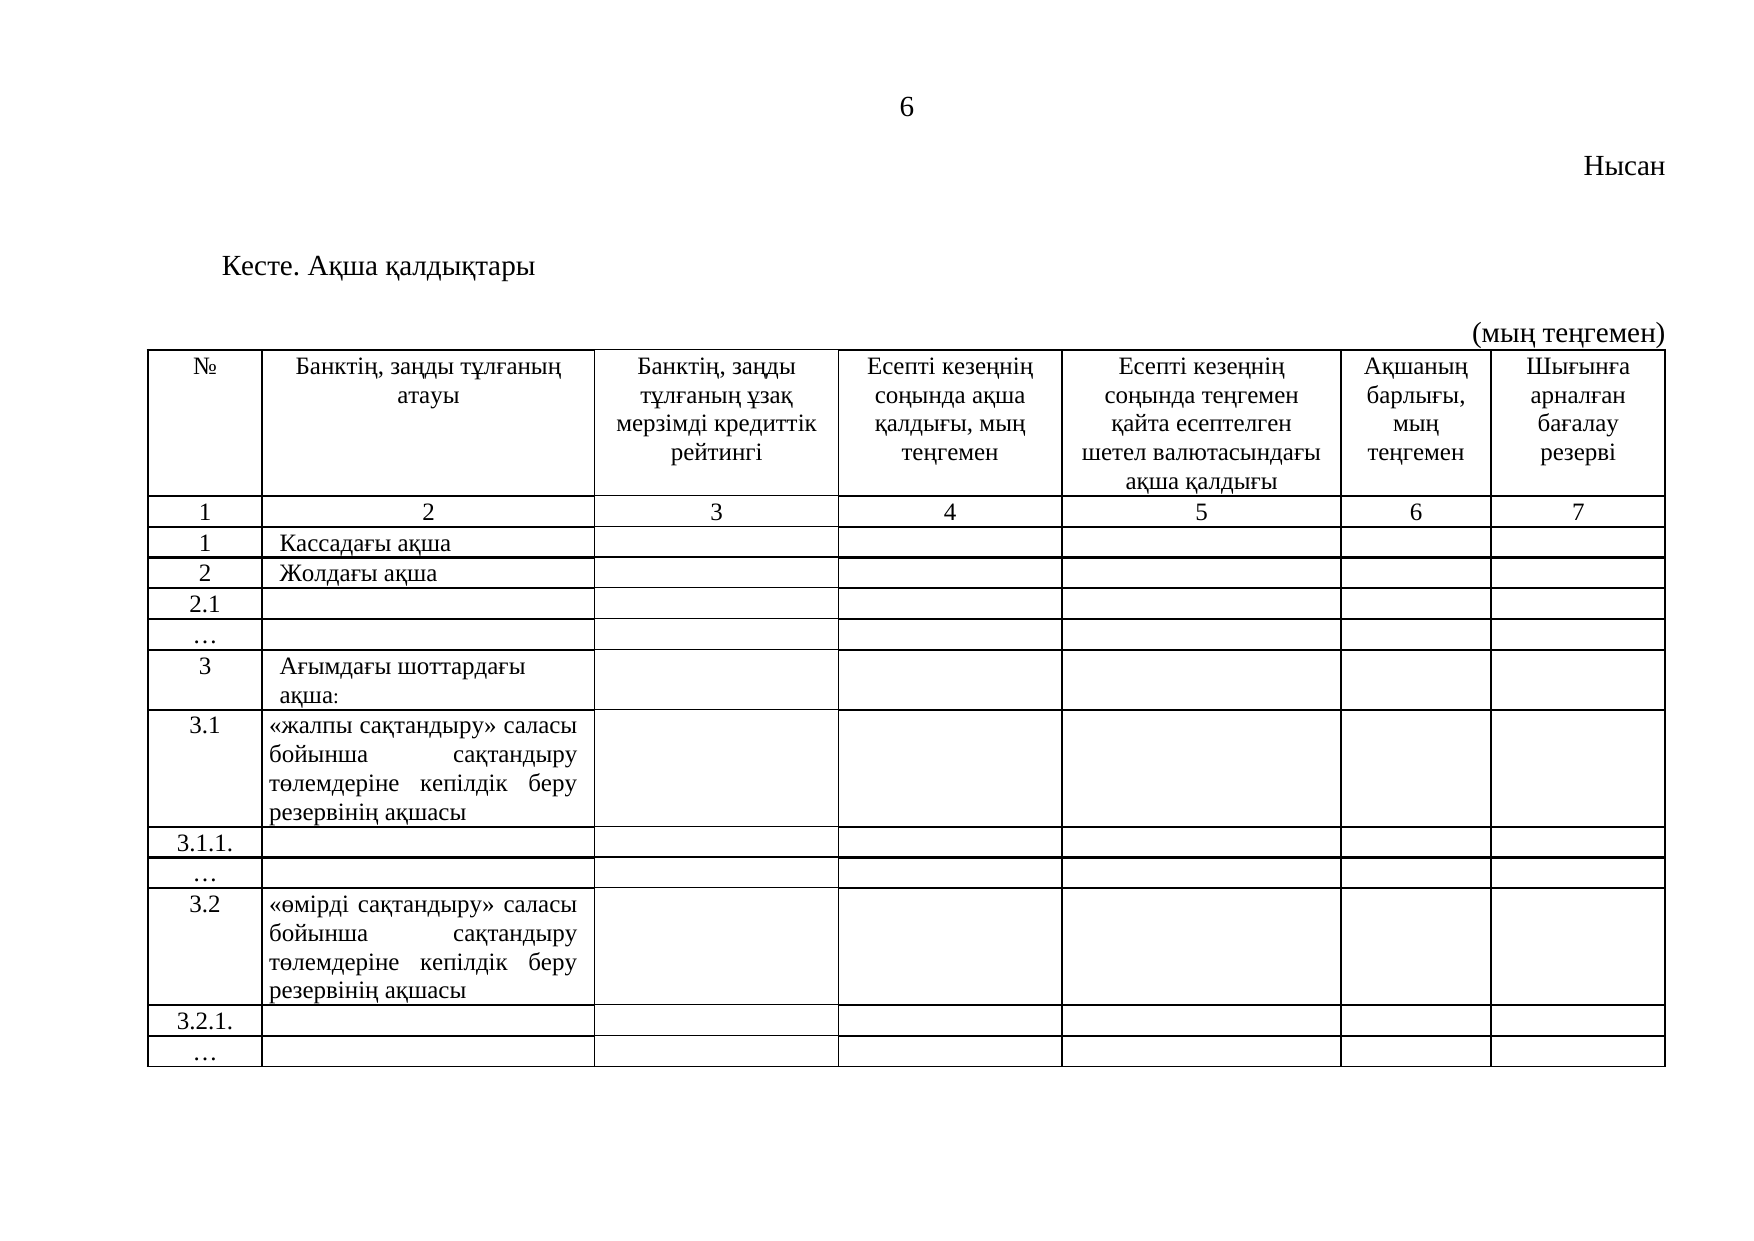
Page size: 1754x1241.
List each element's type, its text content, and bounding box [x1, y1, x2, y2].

table_cell 2 [263, 497, 594, 526]
table_cell [1492, 589, 1664, 618]
table_cell [1342, 620, 1490, 649]
table_cell 3 [149, 651, 261, 708]
table_cell [839, 859, 1061, 887]
table_cell [1063, 828, 1340, 856]
table_cell [1492, 559, 1664, 587]
table_header Есепті кезеңнің соңында ақша қалдығы, мың теңгемен [839, 351, 1061, 495]
table_cell [839, 828, 1061, 856]
table_cell [263, 828, 594, 856]
table_cell [1342, 859, 1490, 887]
table_cell 1 [149, 497, 261, 526]
table_cell [1342, 711, 1490, 826]
table_header Шығынға арналған бағалау резерві [1492, 351, 1664, 495]
table_cell [839, 528, 1061, 556]
table_cell [839, 1037, 1061, 1066]
table_cell 5 [1063, 497, 1340, 526]
table_cell [1492, 528, 1664, 556]
table_cell [839, 651, 1061, 708]
table_cell … [149, 859, 261, 887]
table_cell [1342, 589, 1490, 618]
table_cell [1492, 620, 1664, 649]
table_header Банктің, заңды тұлғаның атауы [263, 351, 594, 495]
table_cell [595, 1005, 838, 1035]
table_cell [1063, 651, 1340, 708]
table_cell «жалпы сақтандыру» саласы бойынша сақтандыру төлемдеріне кепілдік беру резервінің ақшасы [263, 711, 594, 826]
table_header № [149, 351, 261, 495]
table_cell [1063, 559, 1340, 587]
table_cell [595, 588, 838, 618]
table_header Ақшаның барлығы, мың теңгемен [1342, 351, 1490, 495]
table_cell [595, 710, 838, 826]
table_cell [1063, 889, 1340, 1004]
table_cell 7 [1492, 497, 1664, 526]
table_cell [839, 589, 1061, 618]
table_cell [839, 1006, 1061, 1035]
table_cell 3 [595, 496, 838, 526]
table_cell 3.2.1. [149, 1006, 261, 1035]
table_cell [1492, 1006, 1664, 1035]
table_cell [1492, 859, 1664, 887]
table_cell [1492, 828, 1664, 856]
table_cell Жолдағы ақша [263, 559, 594, 587]
table_cell [1063, 620, 1340, 649]
table_header Банктің, заңды тұлғаның ұзақ мерзімді кредиттік рейтингі [595, 350, 838, 495]
table_cell [595, 619, 838, 649]
table_cell [263, 620, 594, 649]
table_cell 3.2 [149, 889, 261, 1004]
table_cell [1342, 651, 1490, 708]
table_cell [1063, 1037, 1340, 1066]
table_cell [1342, 1006, 1490, 1035]
table_cell … [149, 1037, 261, 1066]
table_cell [595, 827, 838, 856]
table_cell [1492, 1037, 1664, 1066]
text (мың теңгемен) [148, 315, 1665, 349]
table_cell [1342, 1037, 1490, 1066]
table_cell 3.1 [149, 711, 261, 826]
table_cell [1063, 859, 1340, 887]
table_cell [263, 1037, 594, 1066]
table_cell [595, 558, 838, 587]
table_cell [595, 527, 838, 556]
table_cell 2 [149, 559, 261, 587]
table_cell [1342, 889, 1490, 1004]
table_cell [1063, 1006, 1340, 1035]
text Нысан [148, 148, 1665, 181]
table_cell 3.1.1. [149, 828, 261, 856]
table_cell [839, 889, 1061, 1004]
table_cell [839, 559, 1061, 587]
table_cell [263, 859, 594, 887]
table_cell 1 [149, 528, 261, 556]
table_cell 6 [1342, 497, 1490, 526]
table_cell «өмірді сақтандыру» саласы бойынша сақтандыру төлемдеріне кепілдік беру резервінің ақшасы [263, 889, 594, 1004]
table_cell [839, 620, 1061, 649]
text Кесте. Ақша қалдықтары [148, 248, 1665, 282]
table_cell Кассадағы ақша [263, 528, 594, 556]
table_cell [1063, 711, 1340, 826]
table_cell [595, 650, 838, 708]
table_cell [1342, 559, 1490, 587]
table_cell [1063, 528, 1340, 556]
table_cell … [149, 620, 261, 649]
table_cell [839, 711, 1061, 826]
table_cell [1342, 828, 1490, 856]
table_cell Ағымдағы шоттардағы ақша: [263, 651, 594, 708]
table_cell [1492, 651, 1664, 708]
table_cell [1492, 711, 1664, 826]
table_cell [263, 1006, 594, 1035]
table_cell [1342, 528, 1490, 556]
table_cell [595, 888, 838, 1004]
table_cell [263, 589, 594, 618]
table_cell [595, 858, 838, 887]
table_cell [1492, 889, 1664, 1004]
table_cell [1063, 589, 1340, 618]
table_cell 2.1 [149, 589, 261, 618]
table_header Есепті кезеңнің соңында теңгемен қайта есептелген шетел валютасындағы ақша қалдығы [1063, 351, 1340, 495]
table_cell [595, 1036, 838, 1066]
table_cell 4 [839, 497, 1061, 526]
